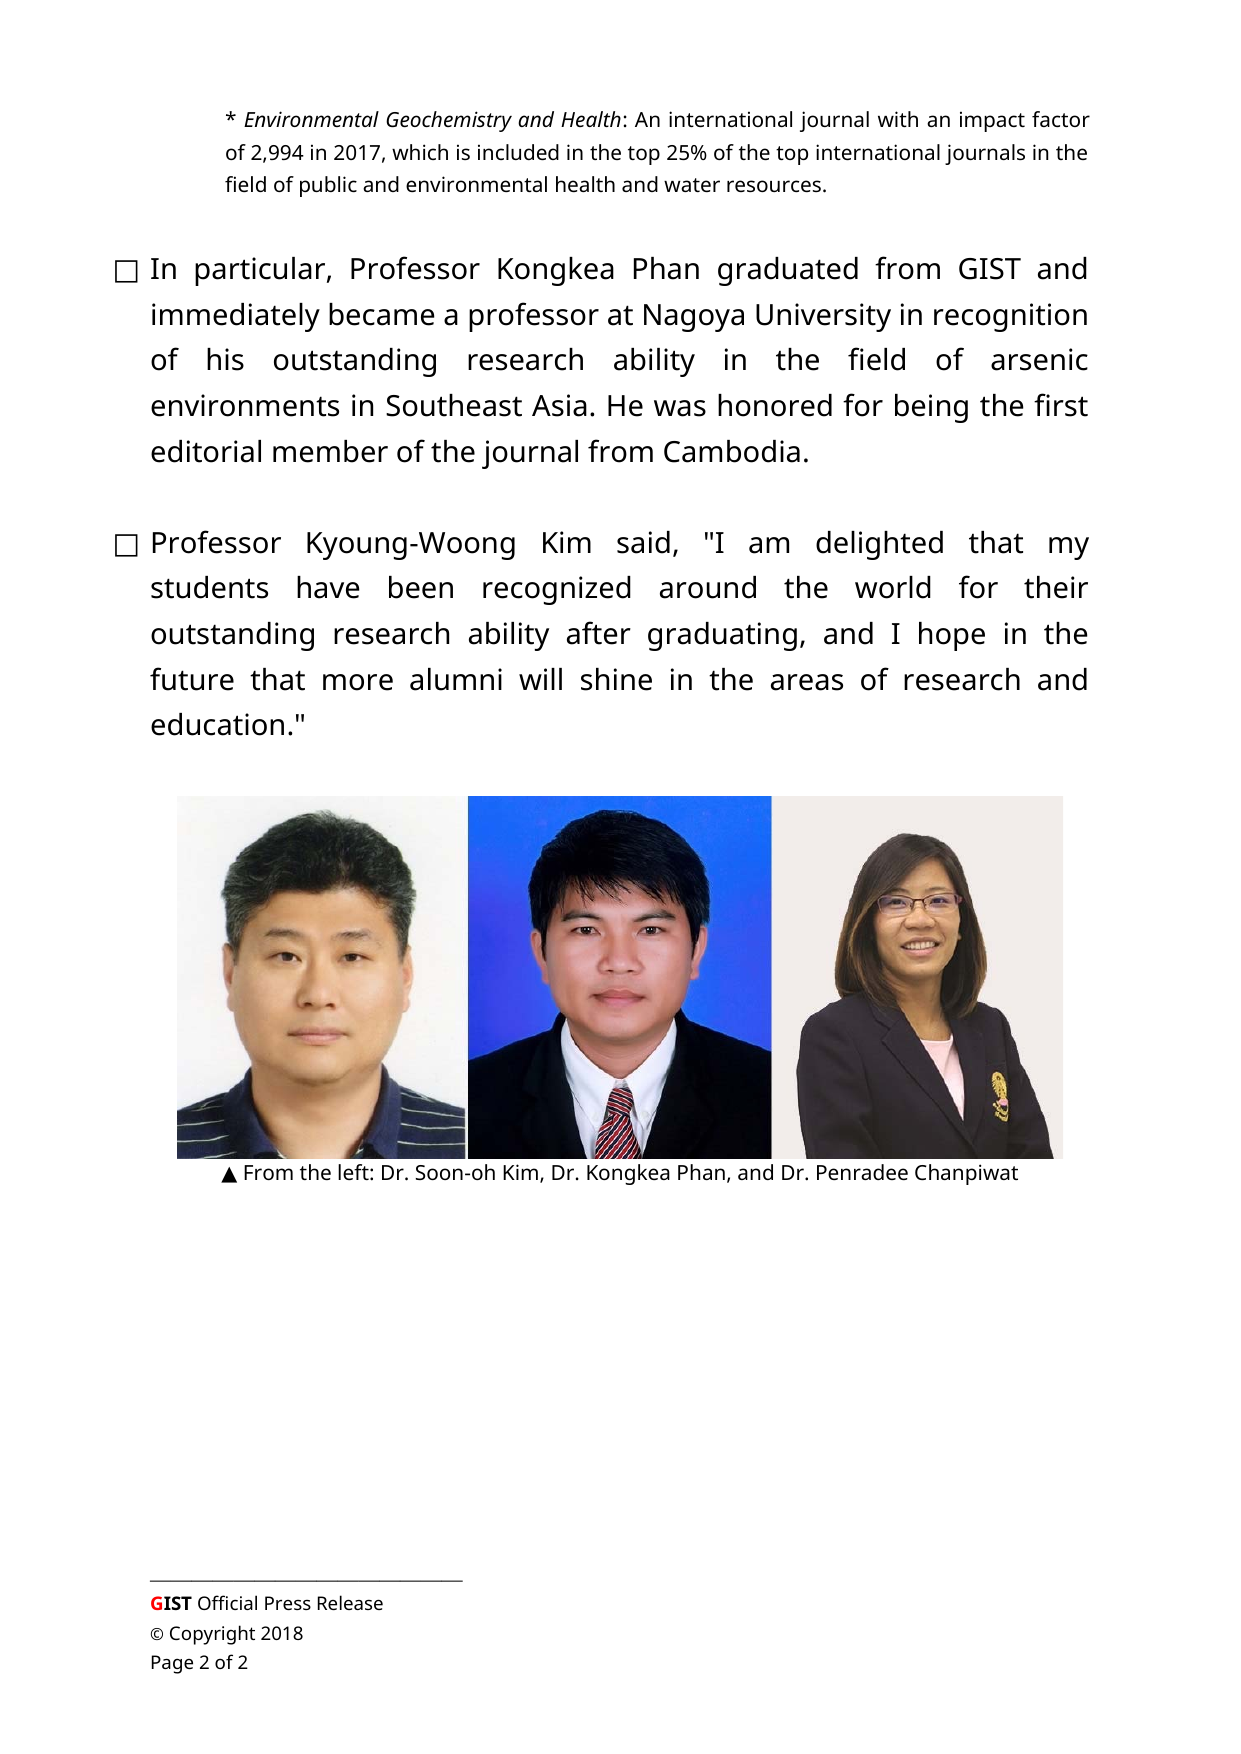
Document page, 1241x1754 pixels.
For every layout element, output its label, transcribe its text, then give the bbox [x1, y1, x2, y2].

text □ In particular, Professor Kongkea Phan graduated from GIST and immediately became a professor at Nagoya University in recognition of his outstanding research ability in the field of arsenic environments in Southeast Asia. He was honored for being the first editorial member of the journal from Cambodia. [112, 248, 1090, 471]
text * Environmental Geochemistry and Health: An international journal with an impact factor of 2,994 in 2017, which is included in the top 25% of the top international journals in the field of public and environmental health and water resources. [225, 105, 1090, 199]
text □ Professor Kyoung-Woong Kim said, "I am delighted that my students have been recognized around the world for their outstanding research ability after graduating, and I hope in the future that more alumni will shine in the areas of research and education." [112, 522, 1090, 744]
text ▲ From the left: Dr. Soon-oh Kim, Dr. Kongkea Phan, and Dr. Penradee Chanpiwat [150, 1158, 1090, 1187]
picture [177, 796, 1064, 1159]
